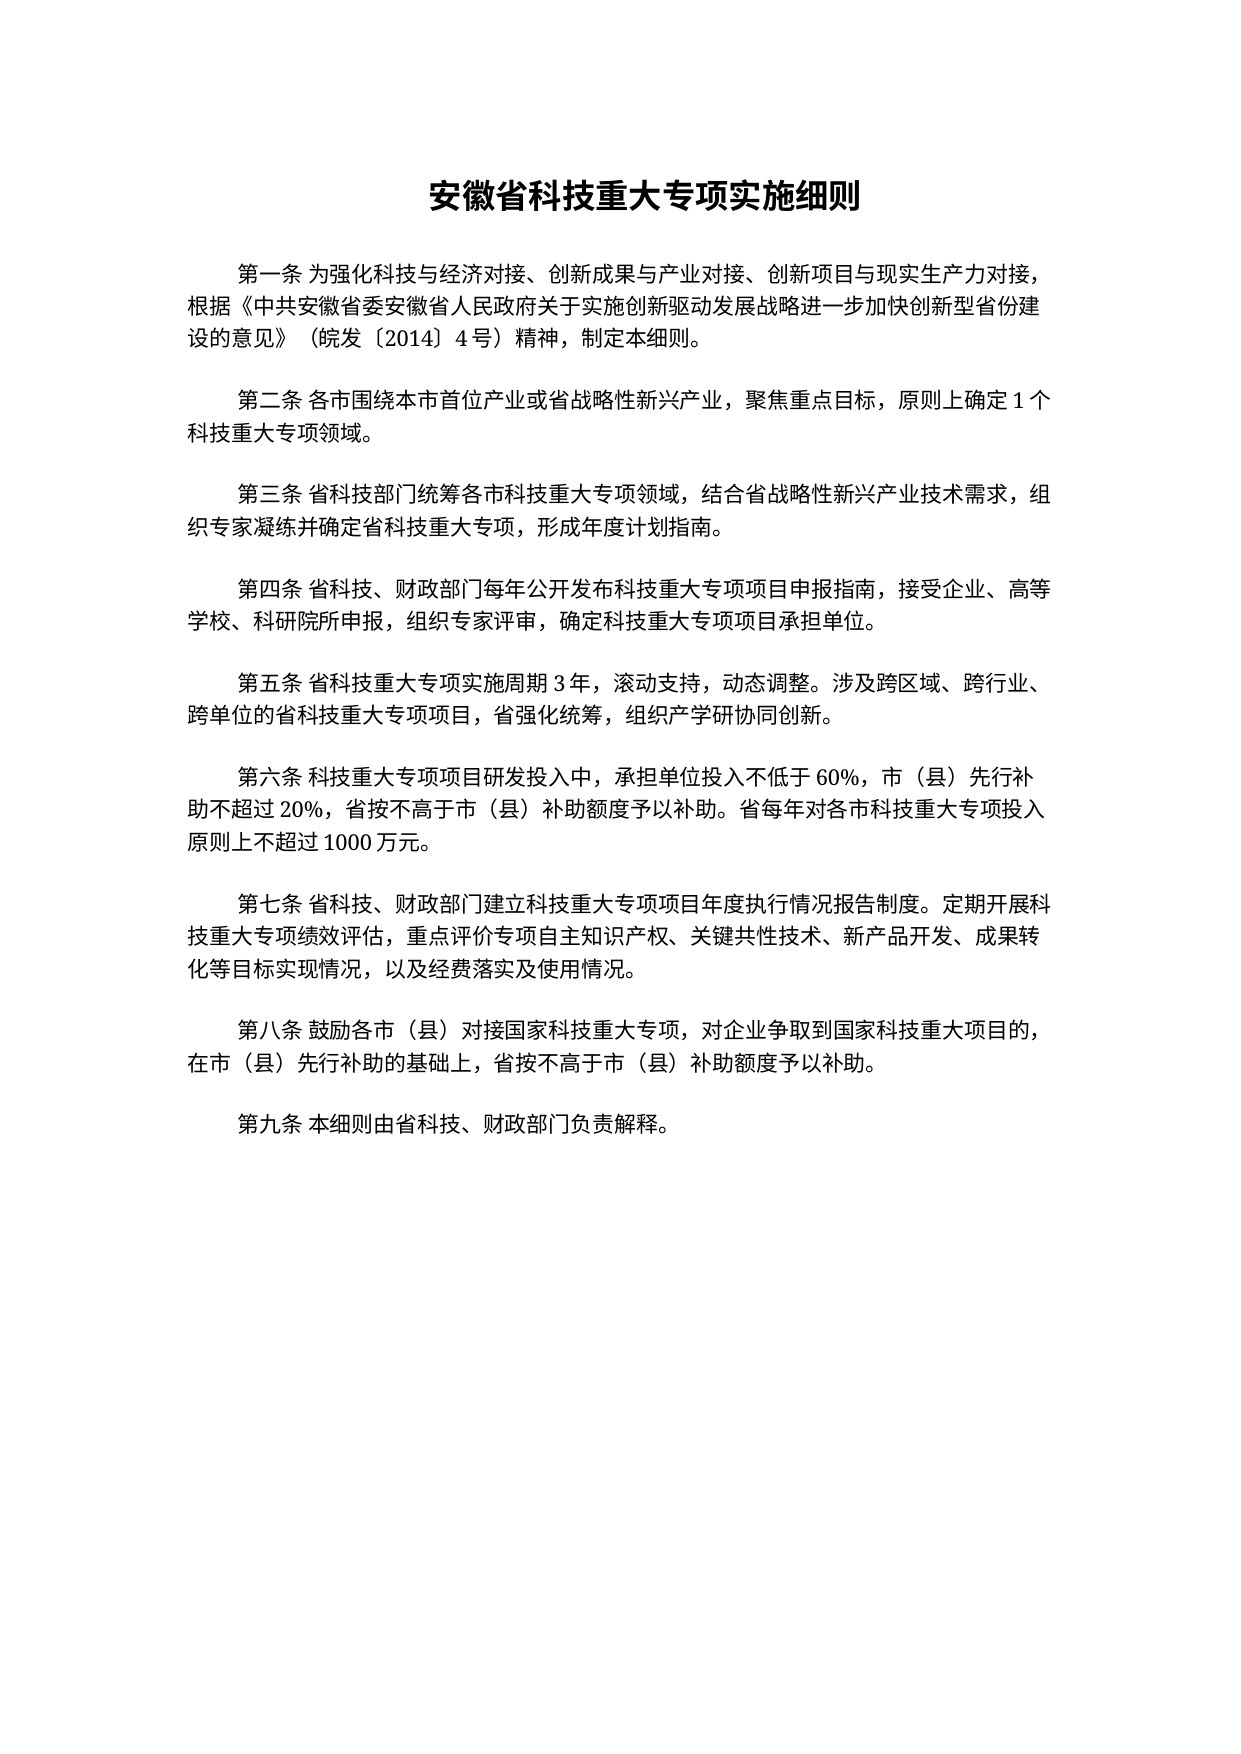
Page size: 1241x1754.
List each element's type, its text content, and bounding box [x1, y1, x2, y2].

text 第五条 省科技重大专项实施周期3年，滚动支持，动态调整。涉及跨区域、跨行业、跨单位的省科技重大专项项目，省强化统筹，组织产学研协同创新。 [187, 665, 1053, 730]
text 第七条 省科技、财政部门建立科技重大专项项目年度执行情况报告制度。定期开展科技重大专项绩效评估，重点评价专项自主知识产权、关键共性技术、新产品开发、成果转化等目标实现情况，以及经费落实及使用情况。 [187, 886, 1053, 984]
text 第一条 为强化科技与经济对接、创新成果与产业对接、创新项目与现实生产力对接，根据《中共安徽省委安徽省人民政府关于实施创新驱动发展战略进一步加快创新型省份建设的意见》（皖发〔2014〕4号）精神，制定本细则。 [187, 256, 1053, 354]
text 安徽省科技重大专项实施细则 [187, 162, 1053, 227]
text 第八条 鼓励各市（县）对接国家科技重大专项，对企业争取到国家科技重大项目的，在市（县）先行补助的基础上，省按不高于市（县）补助额度予以补助。 [187, 1013, 1053, 1078]
text 第二条 各市围绕本市首位产业或省战略性新兴产业，聚焦重点目标，原则上确定1个科技重大专项领域。 [187, 383, 1053, 448]
text 第三条 省科技部门统筹各市科技重大专项领域，结合省战略性新兴产业技术需求，组织专家凝练并确定省科技重大专项，形成年度计划指南。 [187, 477, 1053, 542]
text 第六条 科技重大专项项目研发投入中，承担单位投入不低于60%，市（县）先行补助不超过20%，省按不高于市（县）补助额度予以补助。省每年对各市科技重大专项投入原则上不超过1000万元。 [187, 759, 1053, 857]
text 第九条 本细则由省科技、财政部门负责解释。 [187, 1107, 1053, 1139]
text 第四条 省科技、财政部门每年公开发布科技重大专项项目申报指南，接受企业、高等学校、科研院所申报，组织专家评审，确定科技重大专项项目承担单位。 [187, 571, 1053, 636]
